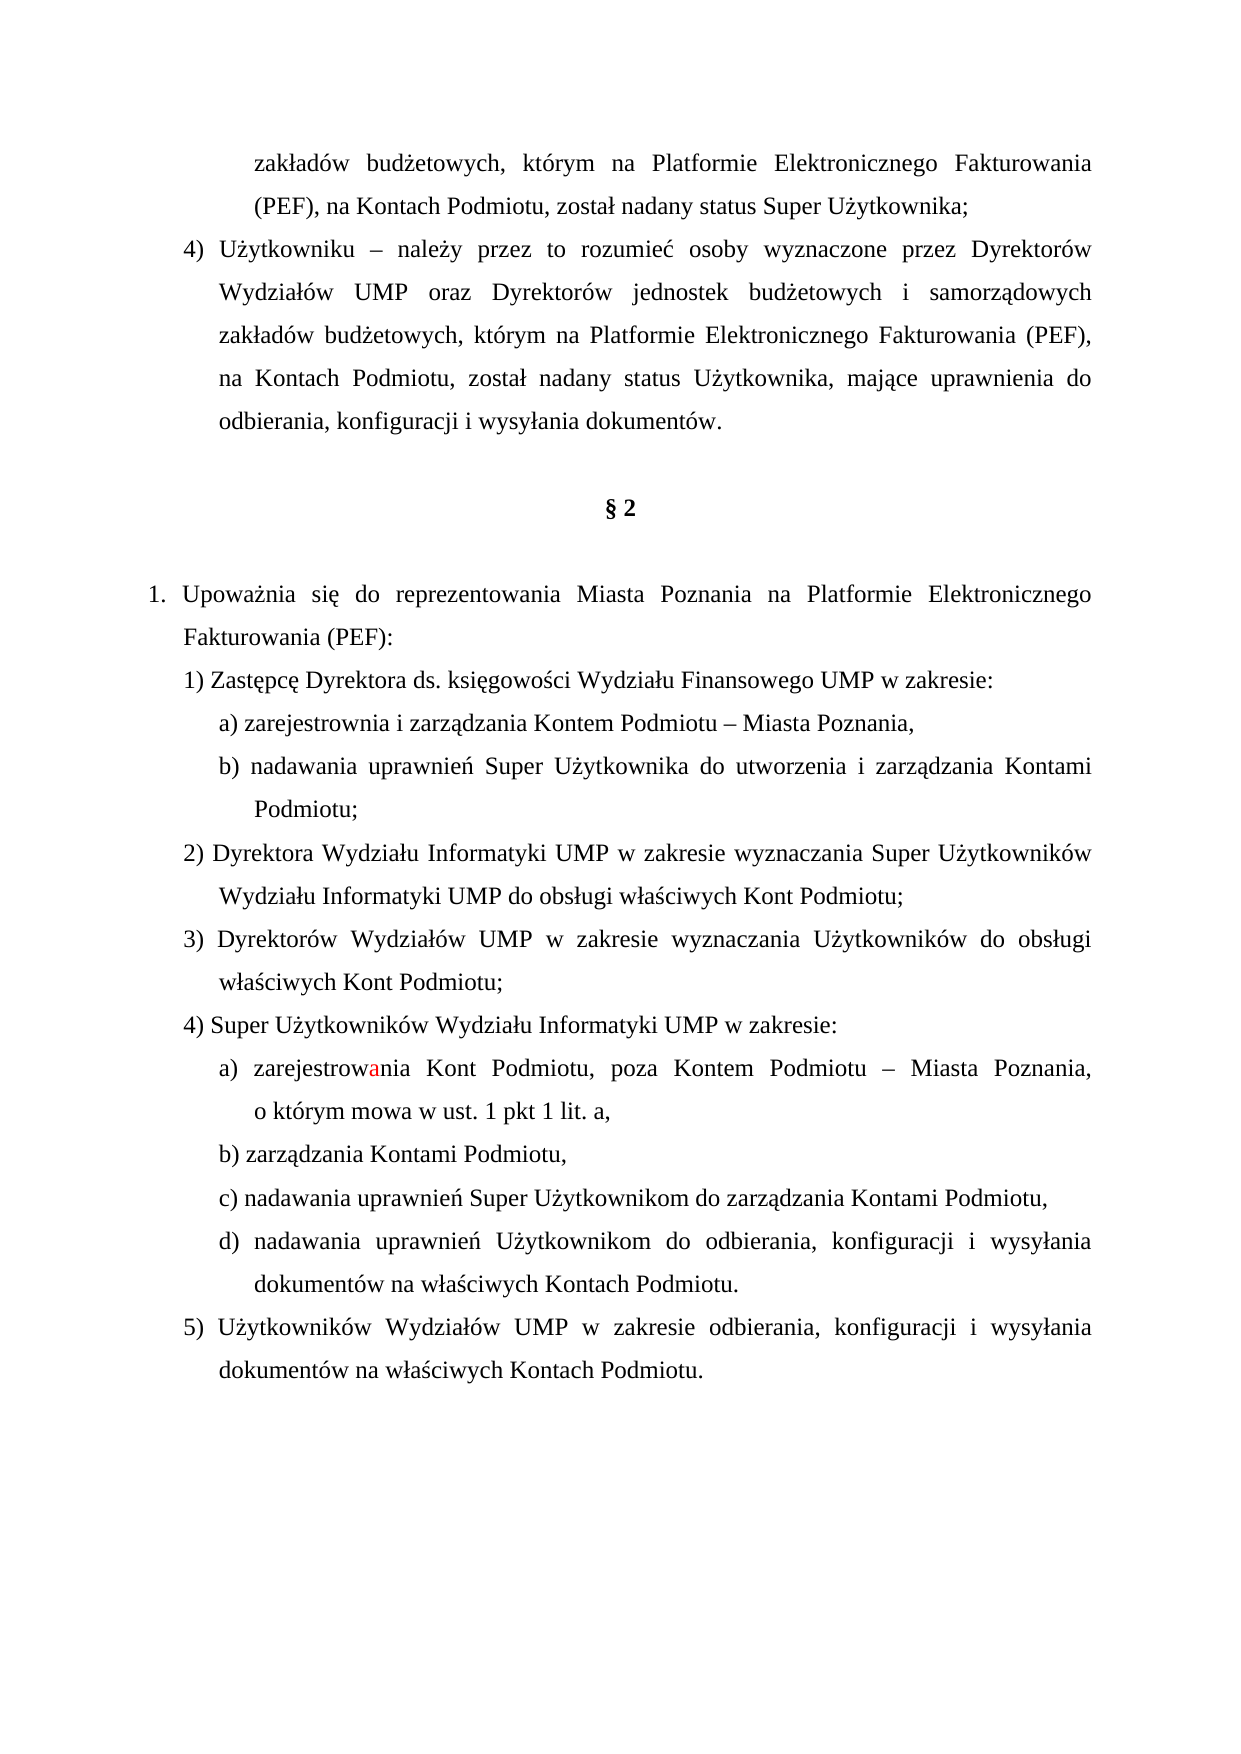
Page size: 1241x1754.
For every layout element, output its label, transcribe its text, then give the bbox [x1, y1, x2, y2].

text c) nadawania uprawnień Super Użytkownikom do zarządzania Kontami Podmiotu, [218, 1183, 1093, 1211]
text a) zarejestrownia i zarządzania Kontem Podmiotu – Miasta Poznania, [218, 708, 1093, 737]
text 3) Dyrektorów Wydziałów UMP w zakresie wyznaczania Użytkowników do obsługi właściwych Kont Podmiotu; [183, 924, 1093, 996]
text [218, 148, 1093, 219]
text b) nadawania uprawnień Super Użytkownika do utworzenia i zarządzania Kontami Podmiotu; [218, 751, 1093, 823]
text 4) Super Użytkowników Wydziału Informatyki UMP w zakresie: [183, 1010, 1093, 1039]
text 1) Zastępcę Dyrektora ds. księgowości Wydziału Finansowego UMP w zakresie: [183, 665, 1093, 694]
text 2) Dyrektora Wydziału Informatyki UMP w zakresie wyznaczania Super Użytkowników Wydziału Informatyki UMP do obsługi właściwych Kont Podmiotu; [183, 838, 1093, 909]
text a) zarejestrowania Kont Podmiotu, poza Kontem Podmiotu – Miasta Poznania, o którym mowa w ust. 1 pkt 1 lit. a, [218, 1053, 1093, 1125]
text § 2 [148, 493, 1093, 521]
text 5) Użytkowników Wydziałów UMP w zakresie odbierania, konfiguracji i wysyłania dokumentów na właściwych Kontach Podmiotu. [183, 1312, 1093, 1384]
text 1. Upoważnia się do reprezentowania Miasta Poznania na Platformie Elektronicznego Fakturowania (PEF): [148, 579, 1093, 651]
text 4) Użytkowniku – należy przez to rozumieć osoby wyznaczone przez Dyrektorów Wydziałów UMP oraz Dyrektorów jednostek budżetowych i samorządowych zakładów budżetowych, którym na Platformie Elektronicznego Fakturowania (PEF), na Kontach Podmiotu, został nadany status Użytkownika, mające uprawnienia do odbierania, konfiguracji i wysyłania dokumentów. [183, 234, 1093, 435]
text b) zarządzania Kontami Podmiotu, [218, 1139, 1093, 1168]
text d) nadawania uprawnień Użytkownikom do odbierania, konfiguracji i wysyłania dokumentów na właściwych Kontach Podmiotu. [218, 1226, 1093, 1298]
